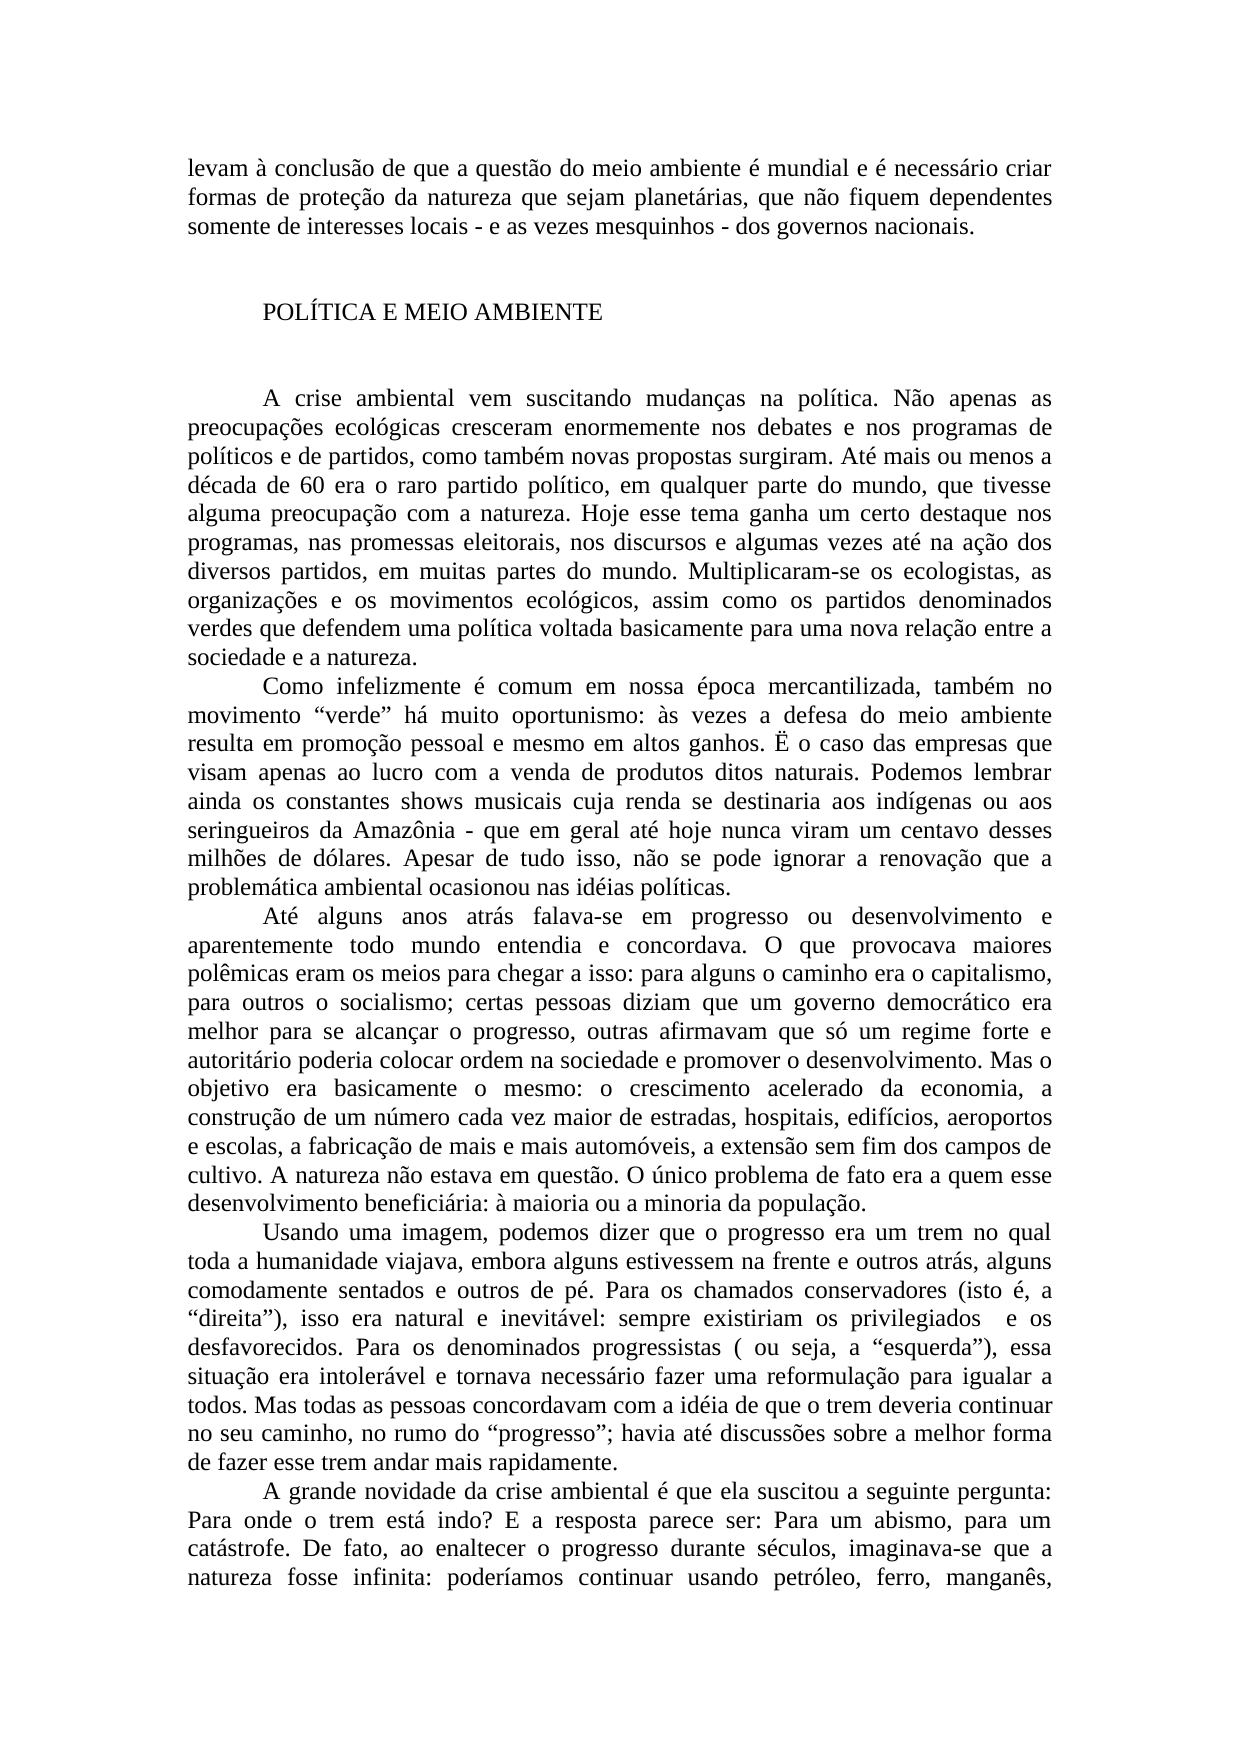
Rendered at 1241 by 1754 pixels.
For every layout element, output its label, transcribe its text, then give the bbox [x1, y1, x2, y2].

text Até alguns anos atrás falava-se em progresso ou desenvolvimento e aparentemente todo mundo entendia e concordava. O que provocava maiores polêmicas eram os meios para chegar a isso: para alguns o caminho era o capitalismo, para outros o socialismo; certas pessoas diziam que um governo democrático era melhor para se alcançar o progresso, outras afirmavam que só um regime forte e autoritário poderia colocar ordem na sociedade e promover o desenvolvimento. Mas o objetivo era basicamente o mesmo: o crescimento acelerado da economia, a construção de um número cada vez maior de estradas, hospitais, edifícios, aeroportos e escolas, a fabricação de mais e mais automóveis, a extensão sem fim dos campos de cultivo. A natureza não estava em questão. O único problema de fato era a quem esse desenvolvimento beneficiária: à maioria ou a minoria da população. [187, 901, 1053, 1217]
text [187, 153, 1053, 240]
text Usando uma imagem, podemos dizer que o progresso era um trem no qual toda a humanidade viajava, embora alguns estivessem na frente e outros atrás, alguns comodamente sentados e outros de pé. Para os chamados conservadores (isto é, a “direita”), isso era natural e inevitável: sempre existiriam os privilegiados e os desfavorecidos. Para os denominados progressistas ( ou seja, a “esquerda”), essa situação era intolerável e tornava necessário fazer uma reformulação para igualar a todos. Mas todas as pessoas concordavam com a idéia de que o trem deveria continuar no seu caminho, no rumo do “progresso”; havia até discussões sobre a melhor forma de fazer esse trem andar mais rapidamente. [187, 1217, 1053, 1476]
text POLÍTICA E MEIO AMBIENTE [187, 297, 1053, 326]
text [187, 1476, 1053, 1591]
text Como infelizmente é comum em nossa época mercantilizada, também no movimento “verde” há muito oportunismo: às vezes a defesa do meio ambiente resulta em promoção pessoal e mesmo em altos ganhos. Ë o caso das empresas que visam apenas ao lucro com a venda de produtos ditos naturais. Podemos lembrar ainda os constantes shows musicais cuja renda se destinaria aos indígenas ou aos seringueiros da Amazônia - que em geral até hoje nunca viram um centavo desses milhões de dólares. Apesar de tudo isso, não se pode ignorar a renovação que a problemática ambiental ocasionou nas idéias políticas. [187, 671, 1053, 901]
text A crise ambiental vem suscitando mudanças na política. Não apenas as preocupações ecológicas cresceram enormemente nos debates e nos programas de políticos e de partidos, como também novas propostas surgiram. Até mais ou menos a década de 60 era o raro partido político, em qualquer parte do mundo, que tivesse alguma preocupação com a natureza. Hoje esse tema ganha um certo destaque nos programas, nas promessas eleitorais, nos discursos e algumas vezes até na ação dos diversos partidos, em muitas partes do mundo. Multiplicaram-se os ecologistas, as organizações e os movimentos ecológicos, assim como os partidos denominados verdes que defendem uma política voltada basicamente para uma nova relação entre a sociedade e a natureza. [187, 383, 1053, 671]
